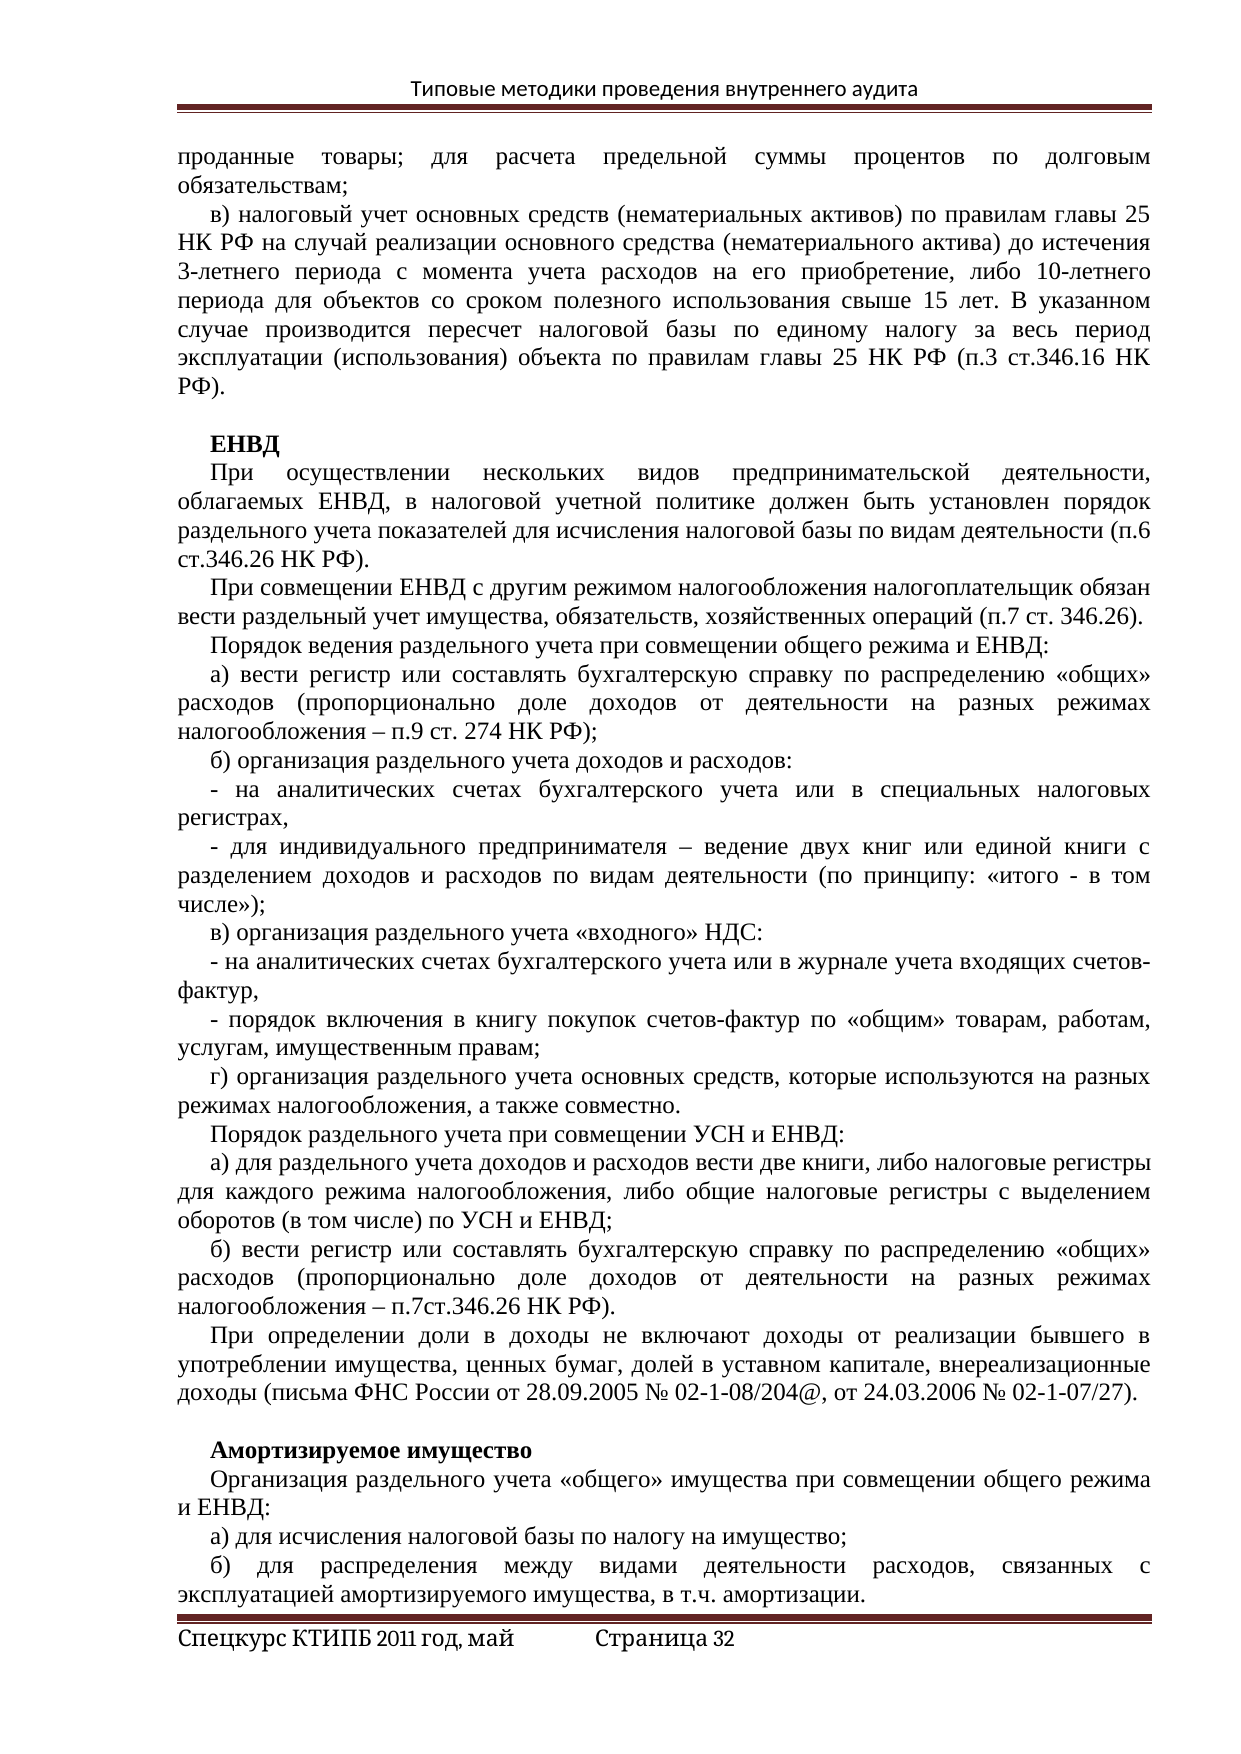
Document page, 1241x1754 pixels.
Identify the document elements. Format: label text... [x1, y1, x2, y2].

text - на аналитических счетах бухгалтерского учета или в журнале учета входящих счетов-фактур, [177, 946, 1152, 1004]
text а) для раздельного учета доходов и расходов вести две книги, либо налоговые регистры для каждого режима налогообложения, либо общие налоговые регистры с выделением оборотов (в том числе) по УСН и ЕНВД; [177, 1147, 1152, 1234]
text б) вести регистр или составлять бухгалтерскую справку по распределению «общих» расходов (пропорционально доле доходов от деятельности на разных режимах налогообложения – п.7ст.346.26 НК РФ). [177, 1234, 1152, 1320]
text - для индивидуального предпринимателя – ведение двух книг или единой книги с разделением доходов и расходов по видам деятельности (по принципу: «итого - в том числе»); [177, 831, 1152, 917]
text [177, 141, 1152, 199]
text - на аналитических счетах бухгалтерского учета или в специальных налоговых регистрах, [177, 774, 1152, 831]
text При определении доли в доходы не включают доходы от реализации бывшего в употреблении имущества, ценных бумаг, долей в уставном капитале, внереализационные доходы (письма ФНС России от 28.09.2005 № 02-1-08/204@, от 24.03.2006 № 02-1-07/27). [177, 1320, 1152, 1406]
text б) для распределения между видами деятельности расходов, связанных с эксплуатацией амортизируемого имущества, в т.ч. амортизации. [177, 1550, 1152, 1607]
text Порядок раздельного учета при совмещении УСН и ЕНВД: [177, 1119, 1152, 1147]
text а) для исчисления налоговой базы по налогу на имущество; [177, 1521, 1152, 1550]
text а) вести регистр или составлять бухгалтерскую справку по распределению «общих» расходов (пропорционально доле доходов от деятельности на разных режимах налогообложения – п.9 ст. 274 НК РФ); [177, 659, 1152, 745]
text Порядок ведения раздельного учета при совмещении общего режима и ЕНВД: [177, 630, 1152, 659]
text ЕНВД [177, 429, 1152, 457]
text в) налоговый учет основных средств (нематериальных активов) по правилам главы 25 НК РФ на случай реализации основного средства (нематериального актива) до истечения 3-летнего периода с момента учета расходов на его приобретение, либо 10-летнего периода для объектов со сроком полезного использования свыше 15 лет. В указанном случае производится пересчет налоговой базы по единому налогу за весь период эксплуатации (использования) объекта по правилам главы 25 НК РФ (п.3 ст.346.16 НК РФ). [177, 199, 1152, 400]
text б) организация раздельного учета доходов и расходов: [177, 745, 1152, 774]
text При совмещении ЕНВД с другим режимом налогообложения налогоплательщик обязан вести раздельный учет имущества, обязательств, хозяйственных операций (п.7 ст. 346.26). [177, 572, 1152, 630]
text При осуществлении нескольких видов предпринимательской деятельности, облагаемых ЕНВД, в налоговой учетной политике должен быть установлен порядок раздельного учета показателей для исчисления налоговой базы по видам деятельности (п.6 ст.346.26 НК РФ). [177, 457, 1152, 572]
text - порядок включения в книгу покупок счетов-фактур по «общим» товарам, работам, услугам, имущественным правам; [177, 1004, 1152, 1061]
text в) организация раздельного учета «входного» НДС: [177, 917, 1152, 946]
text г) организация раздельного учета основных средств, которые используются на разных режимах налогообложения, а также совместно. [177, 1061, 1152, 1119]
text Амортизируемое имущество [177, 1435, 1152, 1464]
text Организация раздельного учета «общего» имущества при совмещении общего режима и ЕНВД: [177, 1464, 1152, 1521]
